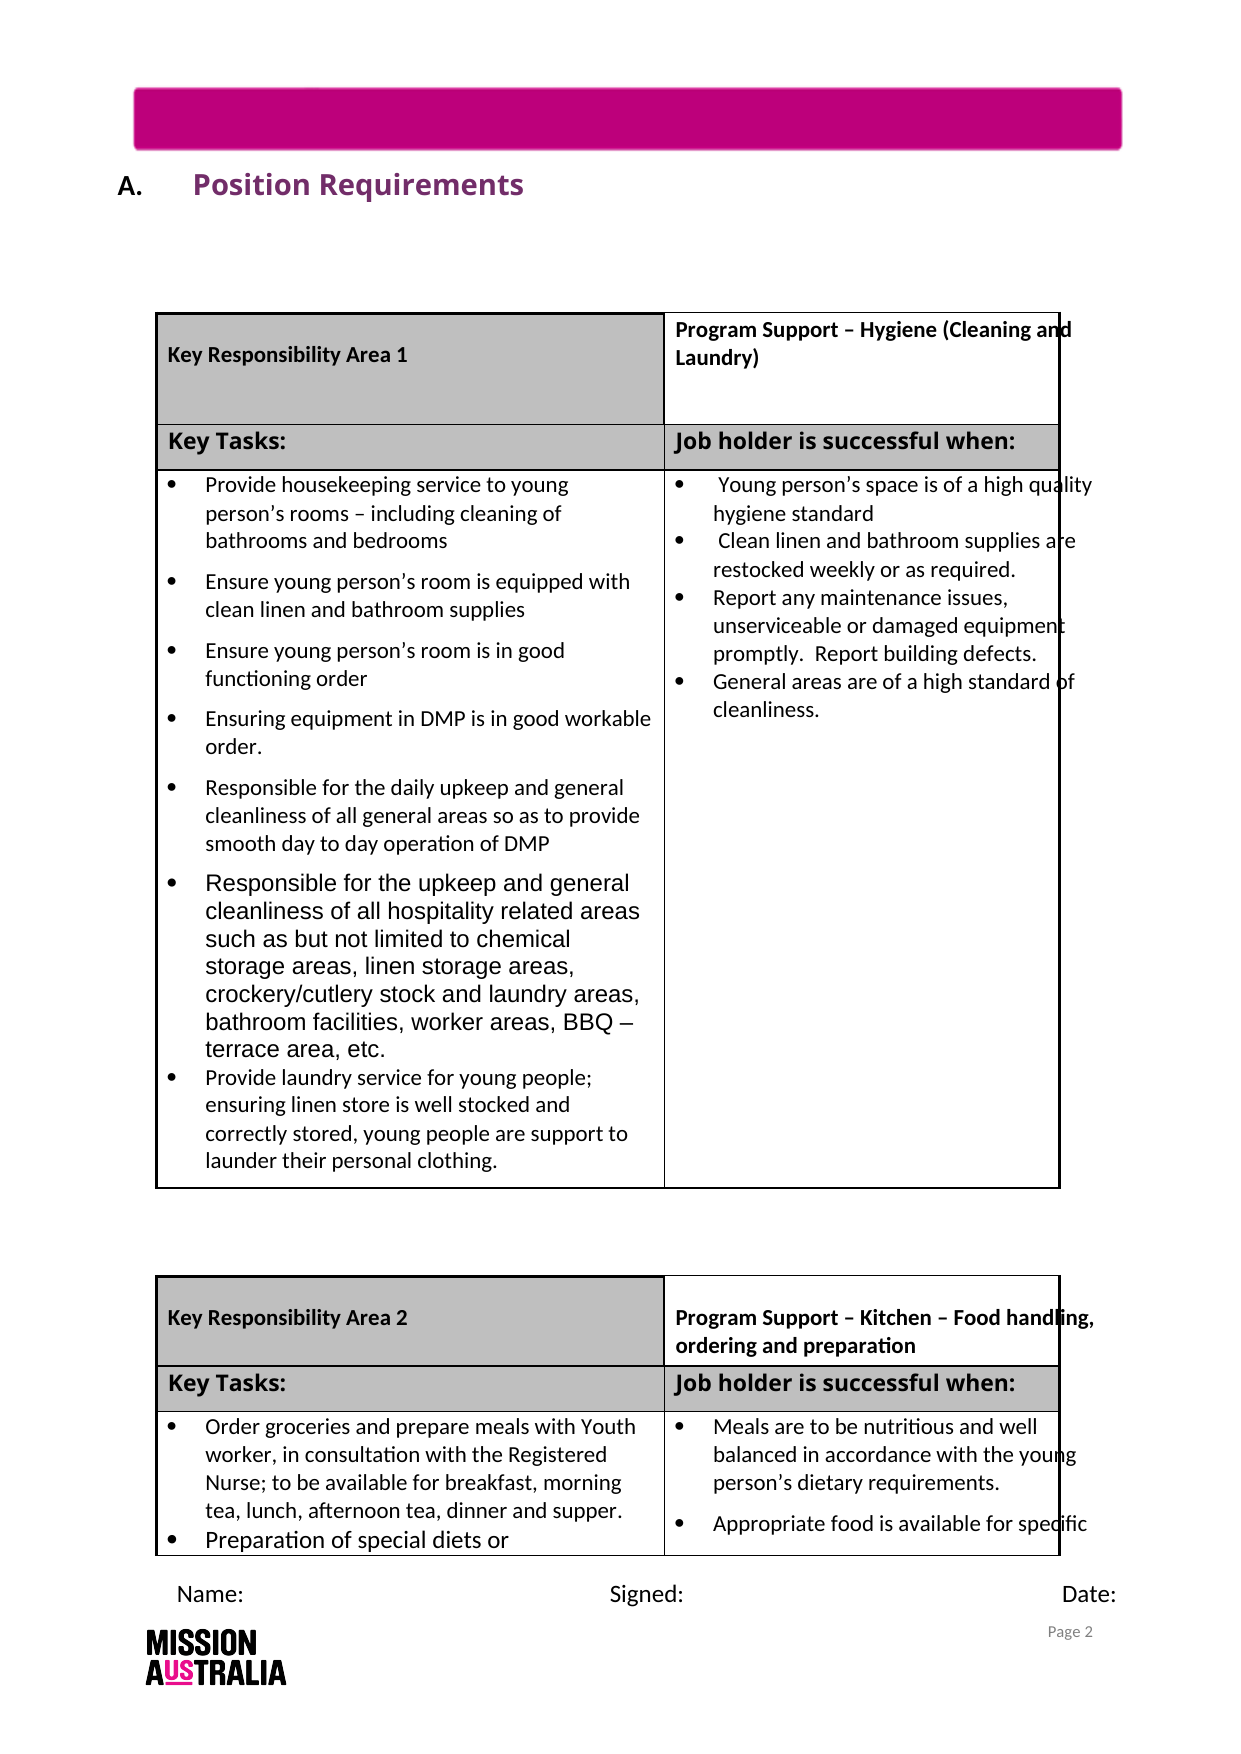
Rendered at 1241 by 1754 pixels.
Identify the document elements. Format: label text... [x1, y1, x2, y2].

picture [139, 1622, 293, 1692]
picture [128, 84, 1125, 163]
